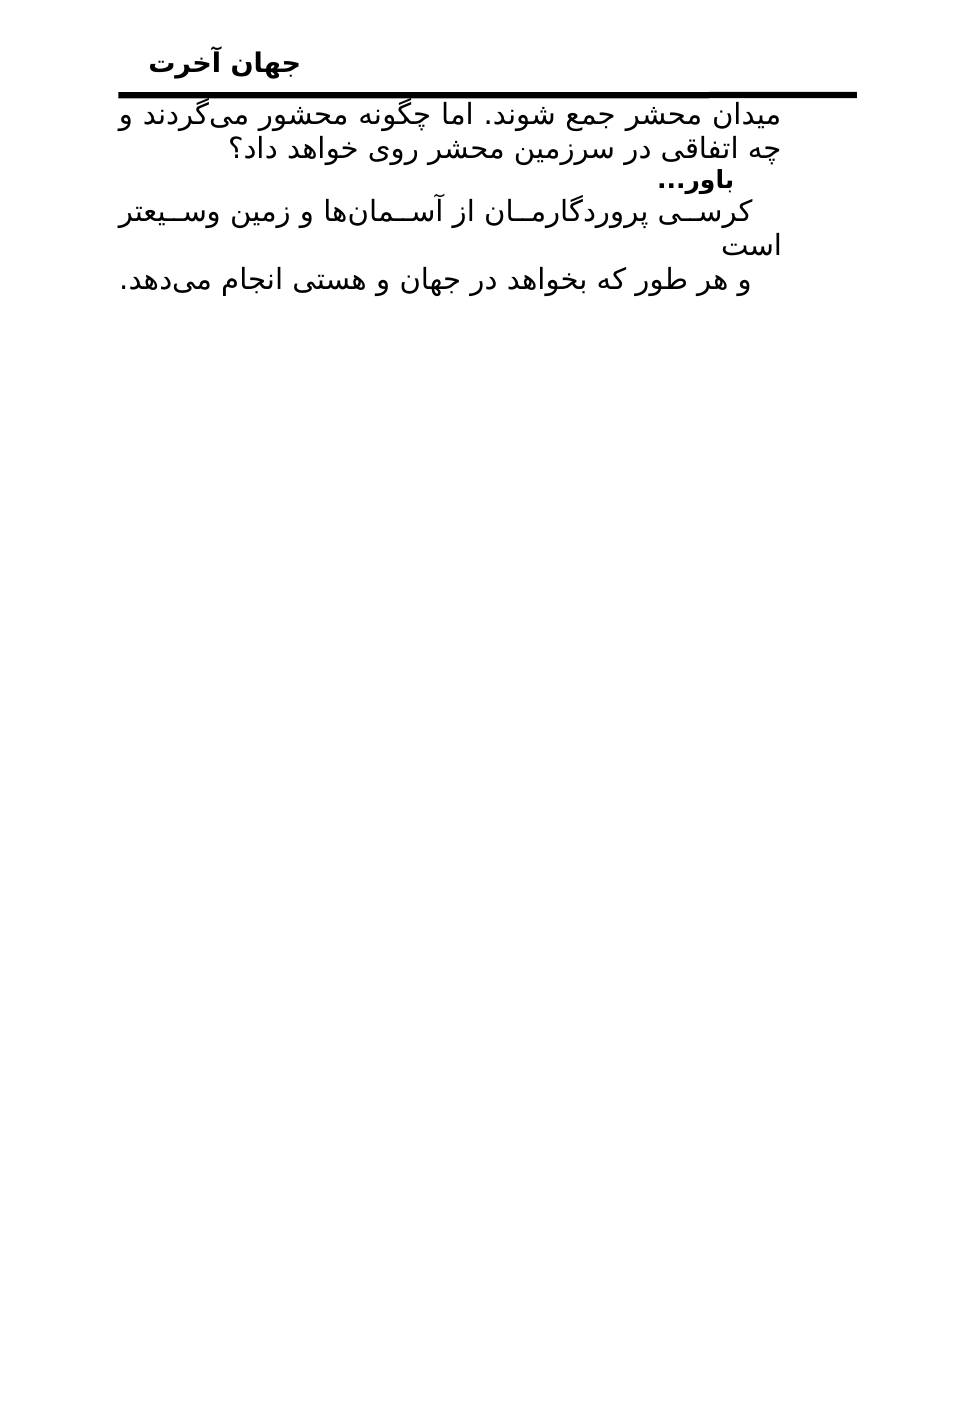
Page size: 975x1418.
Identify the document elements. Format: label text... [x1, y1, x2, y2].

text باور... [118, 166, 782, 195]
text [118, 98, 782, 166]
text و هر طور که بخواهد در جهان و هستی انجام می‌دهد. [118, 263, 782, 297]
text کرسی پروردگارمان از آسمان‌ها و زمین وسیعتر است [118, 195, 782, 263]
